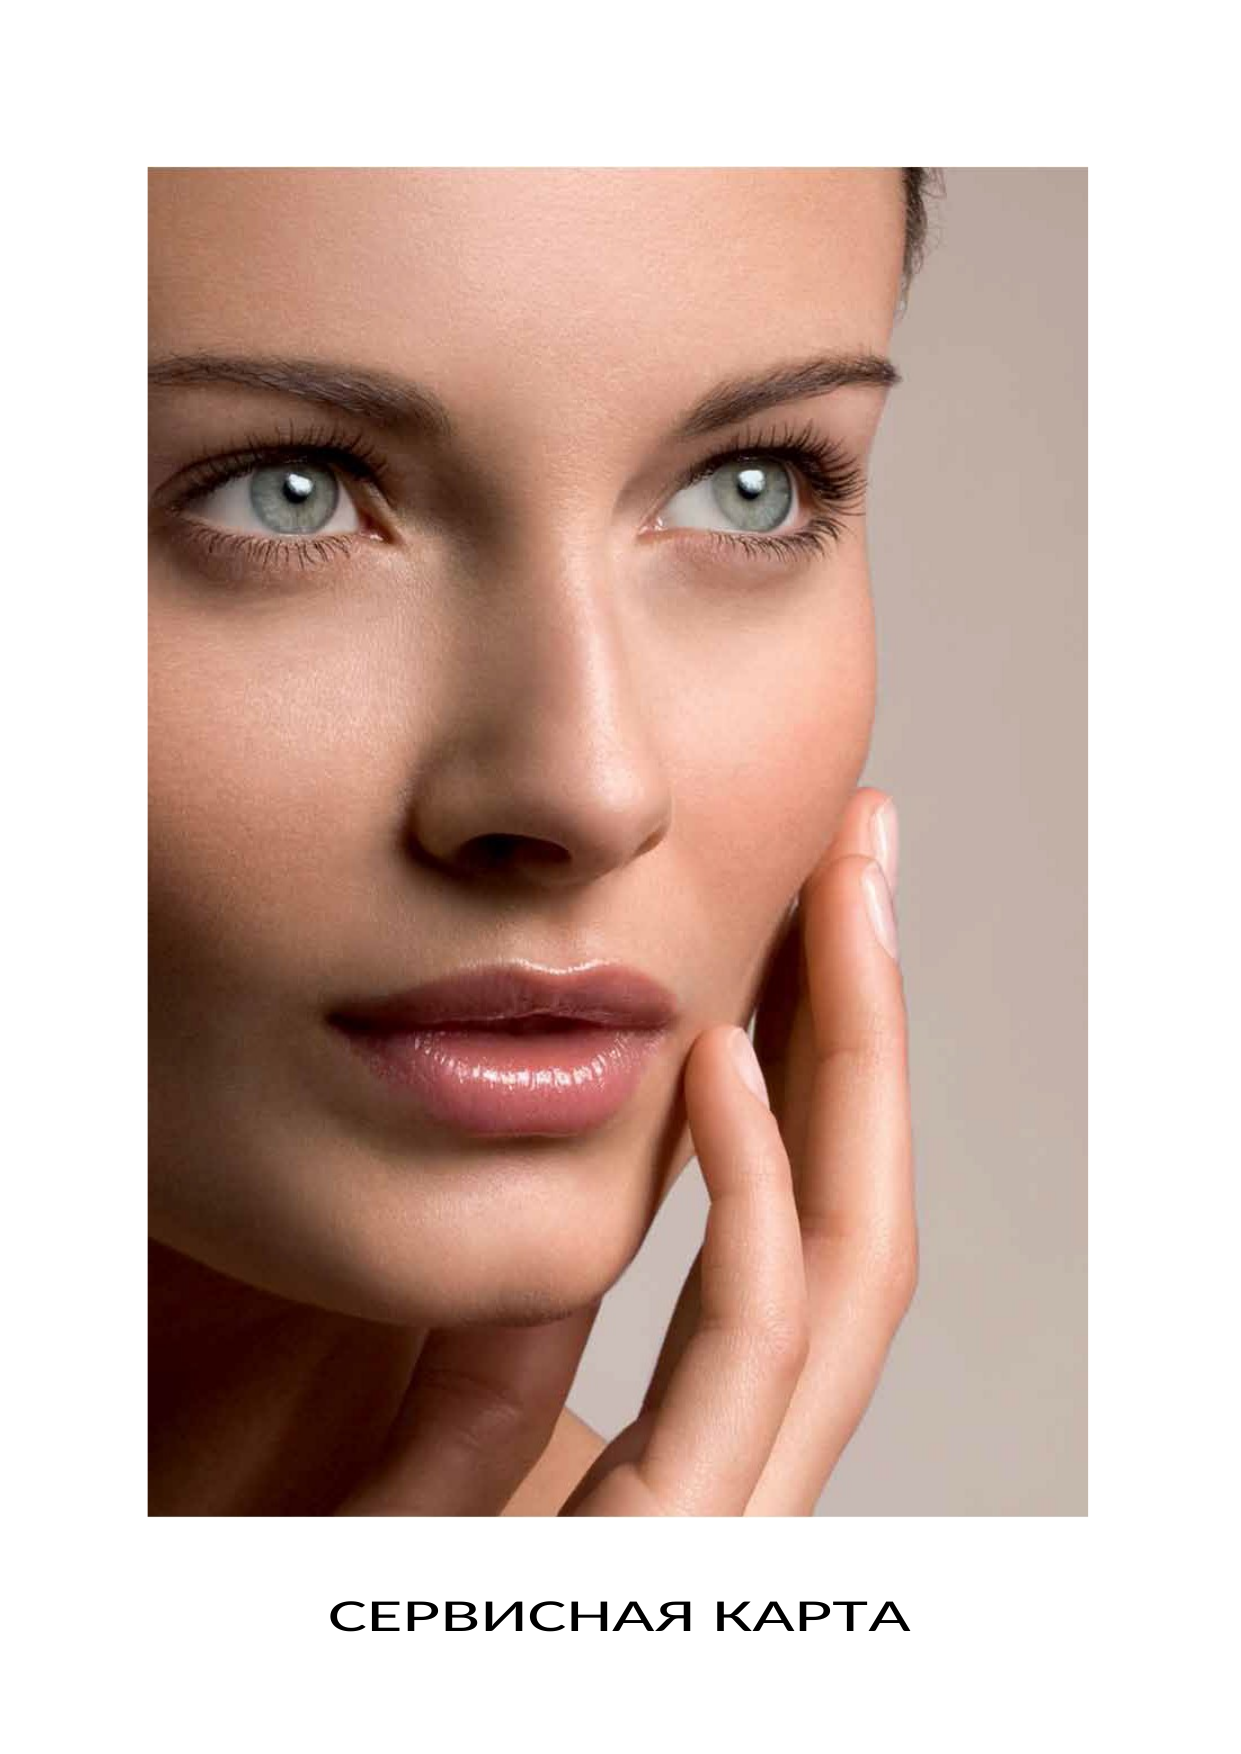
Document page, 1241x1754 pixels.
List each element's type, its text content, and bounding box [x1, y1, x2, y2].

text СЕРВИСНАЯ КАРТА [328, 1587, 1105, 1643]
picture [147, 166, 1089, 1518]
